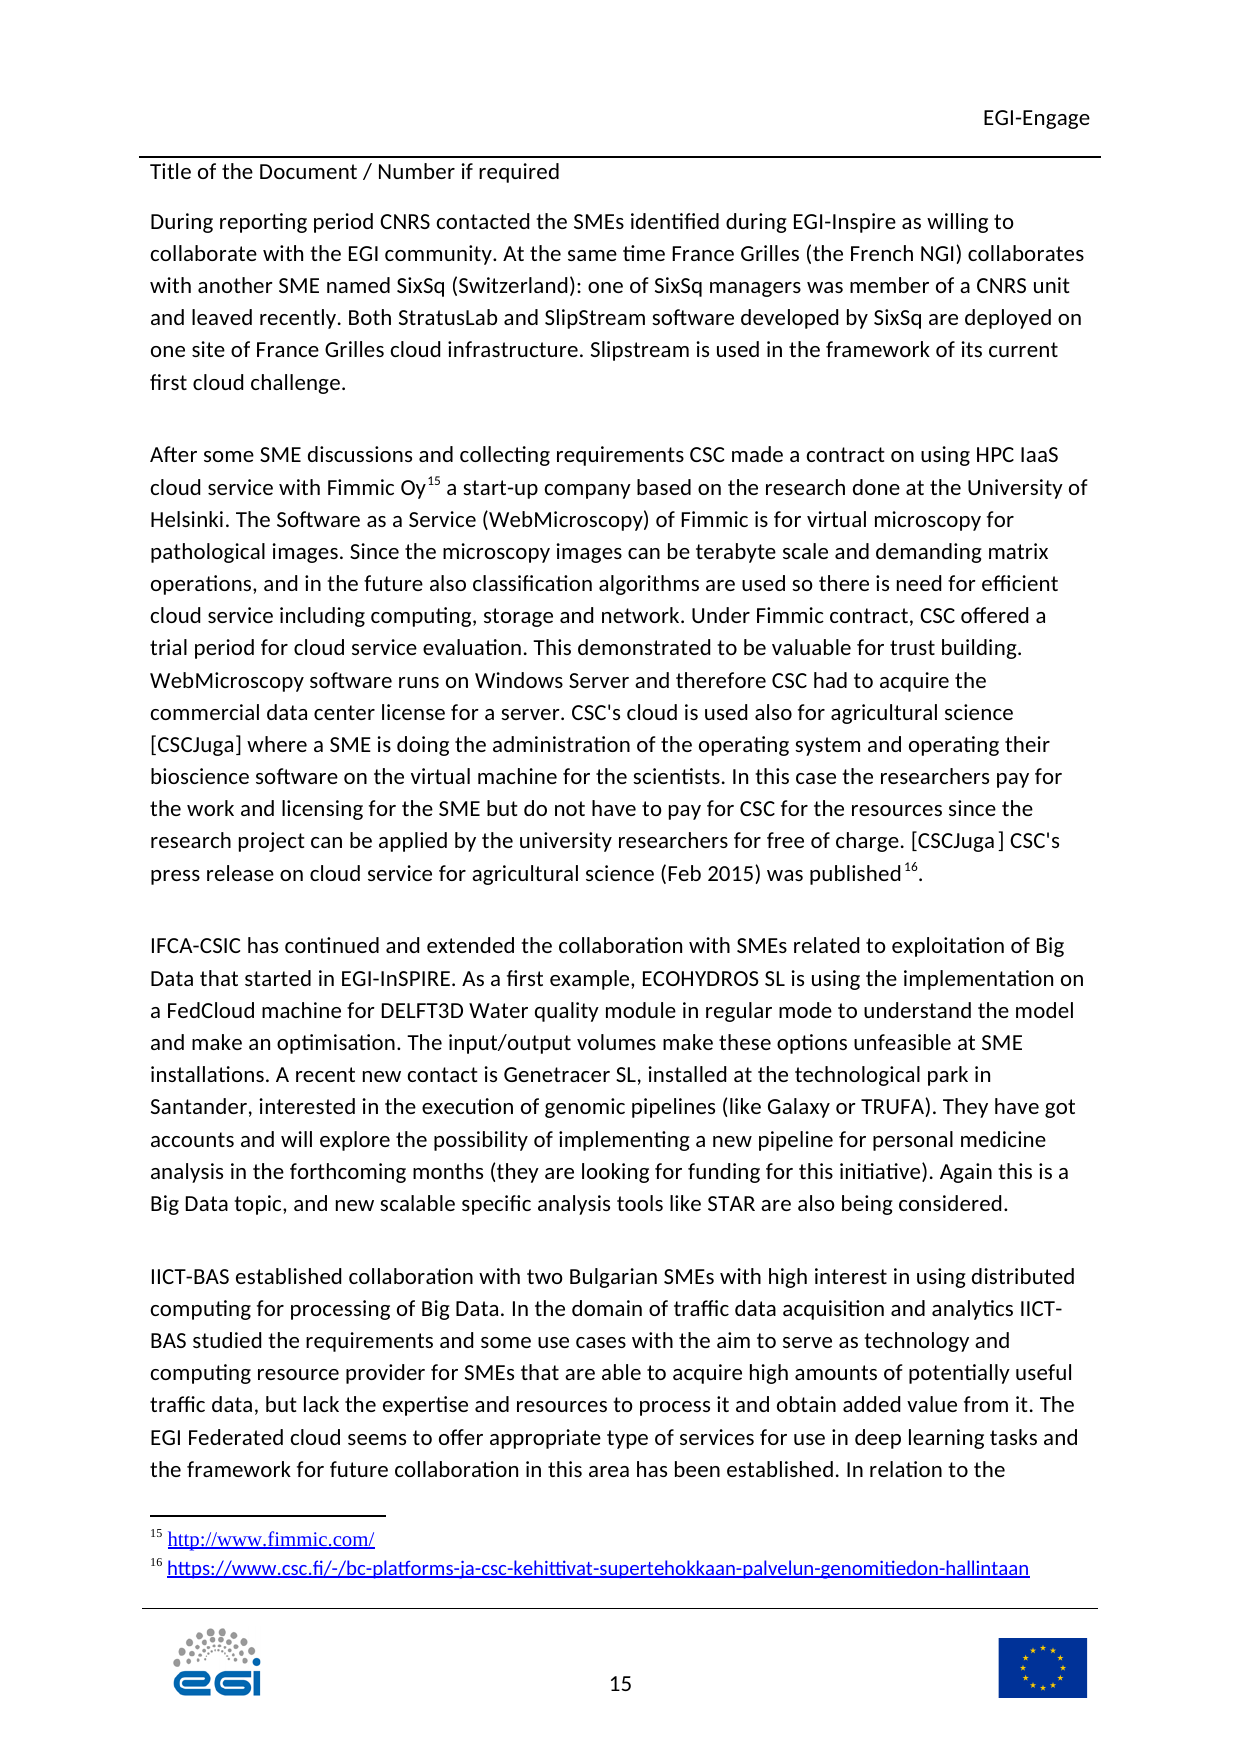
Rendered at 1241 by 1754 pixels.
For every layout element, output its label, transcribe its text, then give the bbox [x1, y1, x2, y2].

text During reporting period CNRS contacted the SMEs identified during EGI-Inspire as willing to collaborate with the EGI community. At the same time France Grilles (the French NGI) collaborates with another SME named SixSq (Switzerland): one of SixSq managers was member of a CNRS unit and leaved recently. Both StratusLab and SlipStream software developed by SixSq are deployed on one site of France Grilles cloud infrastructure. Slipstream is used in the framework of its current first cloud challenge. [150, 207, 1090, 396]
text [150, 1262, 1090, 1483]
text After some SME discussions and collecting requirements CSC made a contract on using HPC IaaS cloud service with Fimmic Oy a start-up company based on the research done at the University of Helsinki. The Software as a Service (WebMicroscopy) of Fimmic is for virtual microscopy for pathological images. Since the microscopy images can be terabyte scale and demanding matrix operations, and in the future also classification algorithms are used so there is need for efficient cloud service including computing, storage and network. Under Fimmic contract, CSC offered a trial period for cloud service evaluation. This demonstrated to be valuable for trust building. WebMicroscopy software runs on Windows Server and therefore CSC had to acquire the commercial data center license for a server. CSC's cloud is used also for agricultural science [CSCJuga] where a SME is doing the administration of the operating system and operating their bioscience software on the virtual machine for the scientists. In this case the researchers pay for the work and licensing for the SME but do not have to pay for CSC for the resources since the research project can be applied by the university researchers for free of charge. [CSCJuga] CSC's press release on cloud service for agricultural science (Feb 2015) was published. [150, 440, 1090, 887]
text IFCA-CSIC has continued and extended the collaboration with SMEs related to exploitation of Big Data that started in EGI-InSPIRE. As a first example, ECOHYDROS SL is using the implementation on a FedCloud machine for DELFT3D Water quality module in regular mode to understand the model and make an optimisation. The input/output volumes make these options unfeasible at SME installations. A recent new contact is Genetracer SL, installed at the technological park in Santander, interested in the execution of genomic pipelines (like Galaxy or TRUFA). They have got accounts and will explore the possibility of implementing a new pipeline for personal medicine analysis in the forthcoming months (they are looking for funding for this initiative). Again this is a Big Data topic, and new scalable specific analysis tools like STAR are also being considered. [150, 932, 1090, 1217]
picture [998, 1638, 1088, 1698]
picture [153, 1626, 279, 1698]
